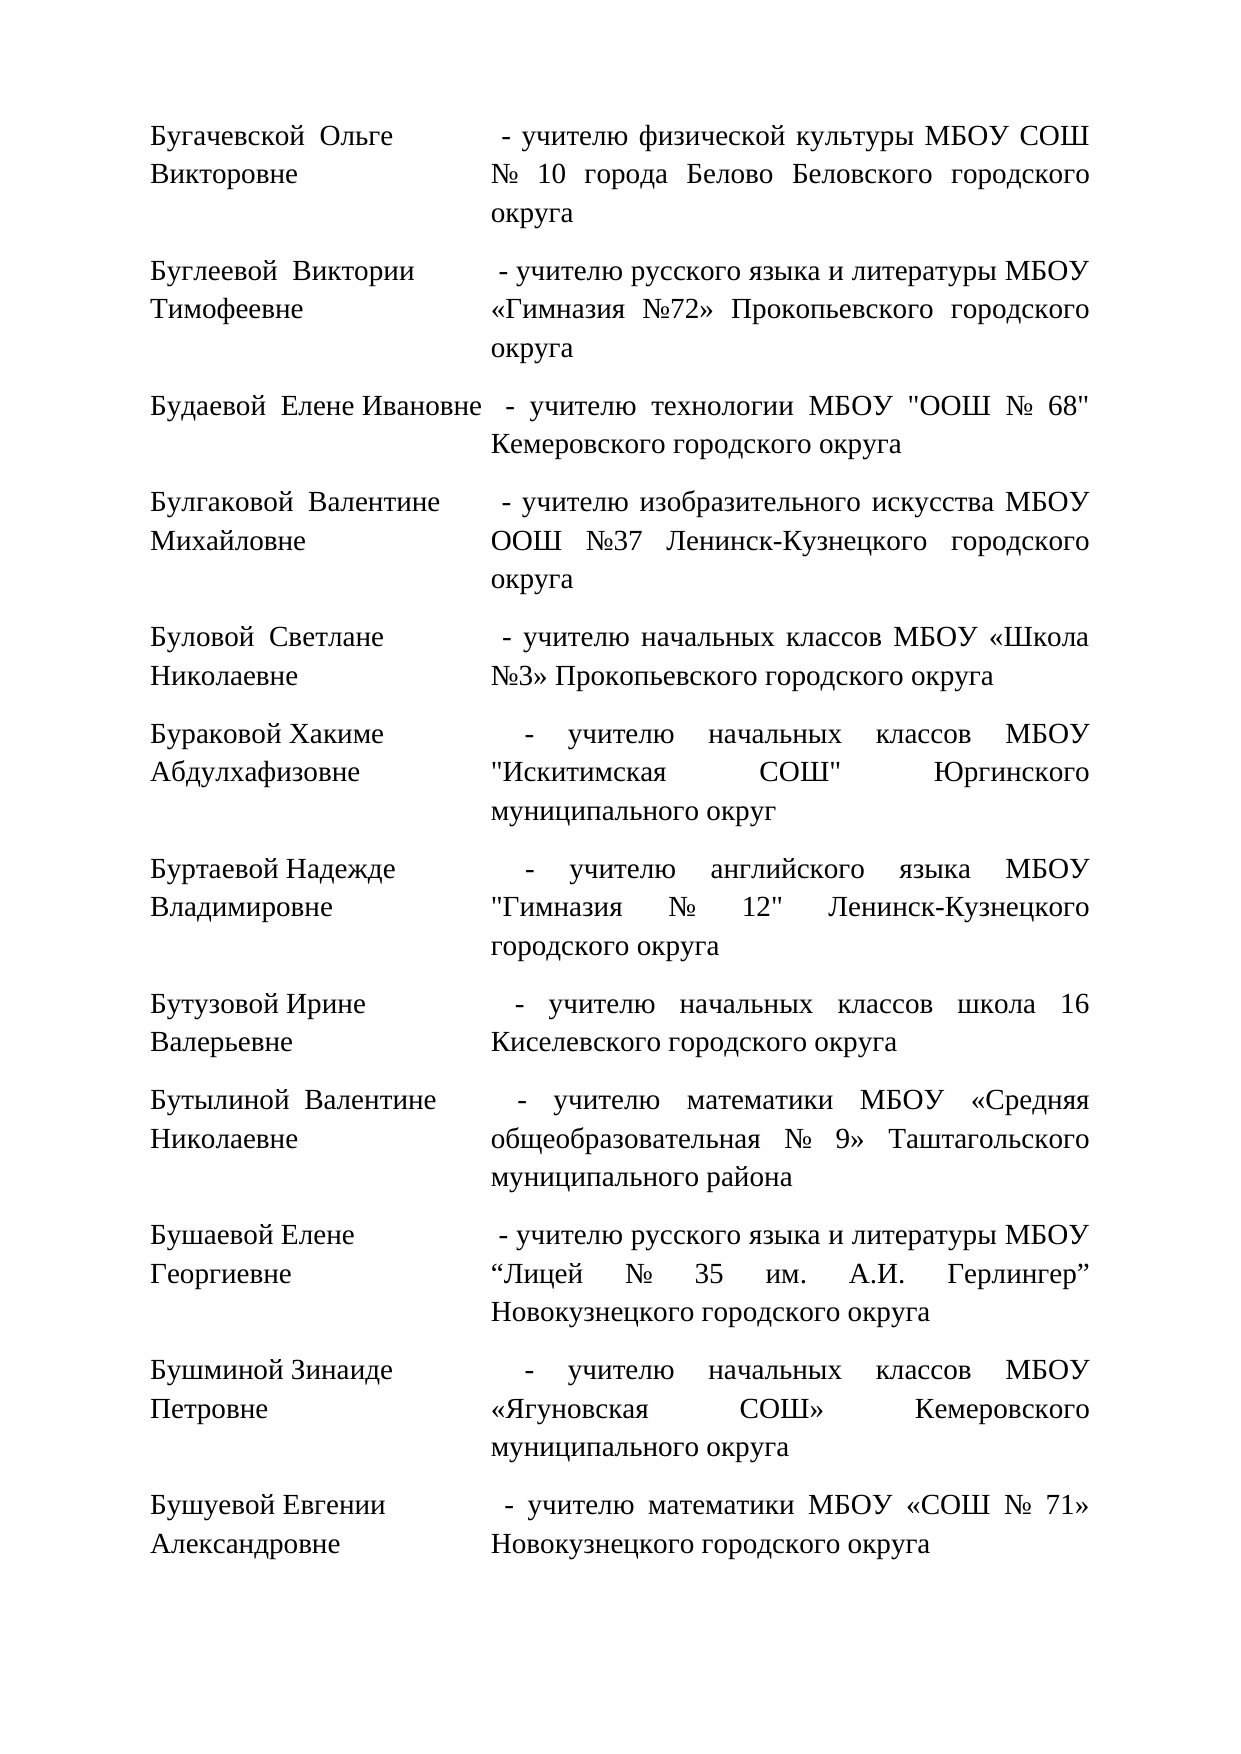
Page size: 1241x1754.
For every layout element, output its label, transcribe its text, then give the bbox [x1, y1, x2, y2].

table_cell Будаевой Елене Ивановне [149, 388, 489, 484]
table_cell Бураковой Хакиме Абдулхафизовне [149, 716, 489, 851]
table_cell Булгаковой Валентине Михайловне [149, 485, 489, 619]
table_cell Бутылиной Валентине Николаевне [149, 1083, 489, 1217]
table_cell Бушаевой Елене Георгиевне [149, 1218, 489, 1352]
table_cell - учителю русского языка и литературы МБОУ «Гимназия №72» Прокопьевского городского округа [490, 253, 1091, 388]
table_cell - учителю изобразительного искусства МБОУ ООШ №37 Ленинск-Кузнецкого городского округа [490, 485, 1091, 619]
table_cell - учителю английского языка МБОУ "Гимназия № 12" Ленинск-Кузнецкого городского округа [490, 851, 1091, 986]
table_cell Бушминой Зинаиде Петровне [149, 1353, 489, 1487]
table_cell - учителю начальных классов МБОУ "Искитимская СОШ" Юргинского муниципального округ [490, 716, 1091, 851]
table_cell - учителю математики МБОУ «СОШ № 71» Новокузнецкого городского округа [490, 1488, 1091, 1584]
table_cell Буглеевой Виктории Тимофеевне [149, 253, 489, 388]
table_cell Бугачевской Ольге Викторовне [149, 118, 489, 253]
table_cell - учителю математики МБОУ «Средняя общеобразовательная № 9» Таштагольского муниципального района [490, 1083, 1091, 1217]
table_cell - учителю начальных классов школа 16 Киселевского городского округа [490, 986, 1091, 1082]
table_cell Буловой Светлане Николаевне [149, 620, 489, 716]
table_cell Бушуевой Евгении Александровне [149, 1488, 489, 1584]
table_cell - учителю физической культуры МБОУ СОШ № 10 города Белово Беловского городского округа [490, 118, 1091, 253]
table_cell - учителю начальных классов МБОУ «Ягуновская СОШ» Кемеровского муниципального округа [490, 1353, 1091, 1487]
table_cell Бутузовой Ирине Валерьевне [149, 986, 489, 1082]
table_cell Буртаевой Надежде Владимировне [149, 851, 489, 986]
table_cell - учителю русского языка и литературы МБОУ “Лицей № 35 им. А.И. Герлингер” Новокузнецкого городского округа [490, 1218, 1091, 1352]
table_cell - учителю технологии МБОУ "ООШ № 68" Кемеровского городского округа [490, 388, 1091, 484]
table_cell - учителю начальных классов МБОУ «Школа №3» Прокопьевского городского округа [490, 620, 1091, 716]
